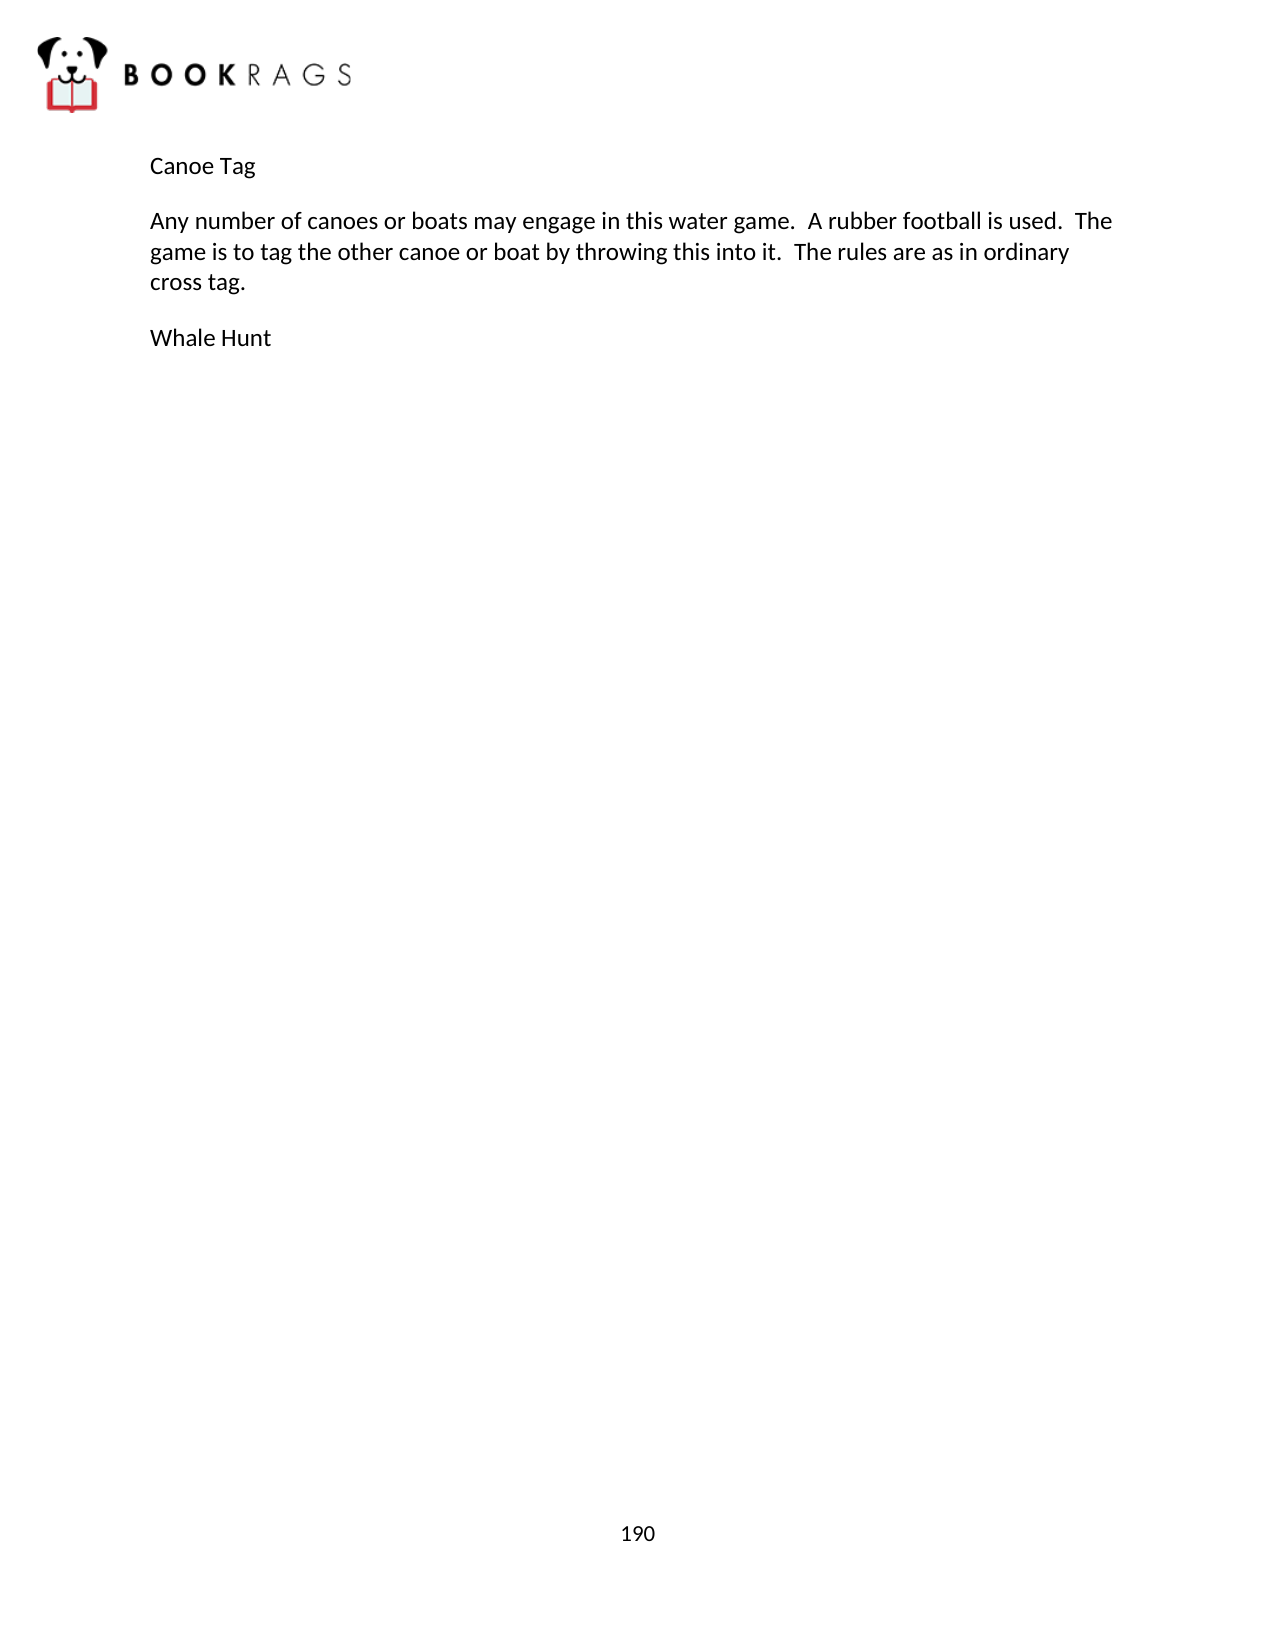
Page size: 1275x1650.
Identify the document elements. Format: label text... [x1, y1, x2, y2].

picture [37, 37, 351, 113]
text Whale Hunt [150, 322, 1125, 353]
text Any number of canoes or boats may engage in this water game. A rubber football is used. The game is to tag the other canoe or boat by throwing this into it. The rules are as in ordinary cross tag. [150, 206, 1125, 297]
text Canoe Tag [150, 150, 1125, 181]
